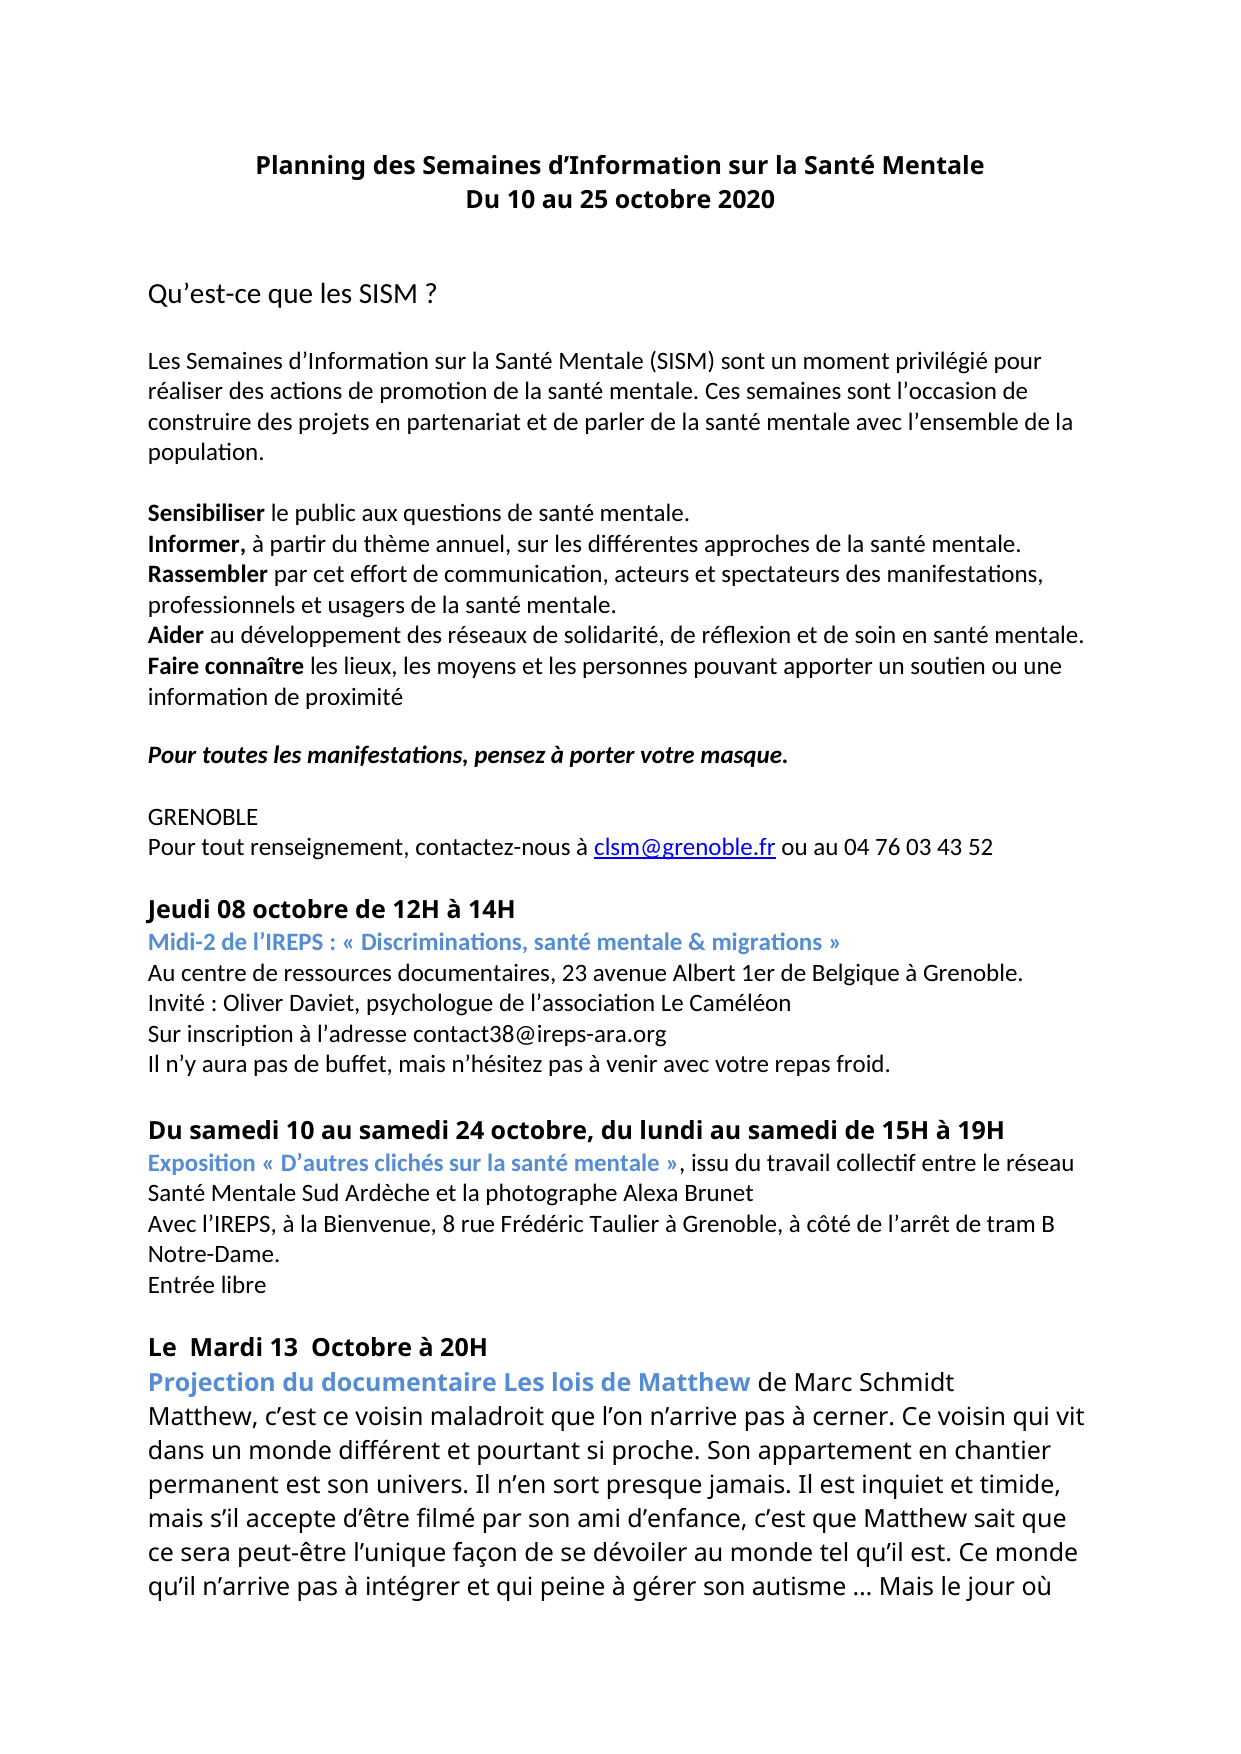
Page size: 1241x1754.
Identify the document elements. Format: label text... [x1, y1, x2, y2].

text Faire connaître les lieux, les moyens et les personnes pouvant apporter un soutien ou une information de proximité [148, 650, 1093, 711]
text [148, 1398, 1093, 1603]
text Aider au développement des réseaux de solidarité, de réflexion et de soin en santé mentale. [148, 619, 1093, 650]
text Midi-2 de l’IREPS : « Discriminations, santé mentale & migrations » [148, 926, 1093, 957]
text Pour toutes les manifestations, pensez à porter votre masque. [148, 739, 1093, 770]
text Rassembler par cet effort de communication, acteurs et spectateurs des manifestations, professionnels et usagers de la santé mentale. [148, 558, 1093, 619]
text Projection du documentaire Les lois de Matthew de Marc Schmidt [148, 1364, 1093, 1398]
text Entrée libre [148, 1269, 1093, 1299]
text Les Semaines d’Information sur la Santé Mentale (SISM) sont un moment privilégié pour réaliser des actions de promotion de la santé mentale. Ces semaines sont l’occasion de construire des projets en partenariat et de parler de la santé mentale avec l’ensemble de la population. [148, 345, 1093, 467]
text Du samedi 10 au samedi 24 octobre, du lundi au samedi de 15H à 19H [148, 1113, 1093, 1147]
text GRENOBLE [148, 801, 1093, 831]
text Informer, à partir du thème annuel, sur les différentes approches de la santé mentale. [148, 528, 1093, 558]
text Sensibiliser le public aux questions de santé mentale. [148, 497, 1093, 528]
text Sur inscription à l’adresse contact38@ireps-ara.org [148, 1018, 1093, 1048]
text Du 10 au 25 octobre 2020 [148, 182, 1093, 216]
text Exposition « D’autres clichés sur la santé mentale », issu du travail collectif entre le réseau Santé Mentale Sud Ardèche et la photographe Alexa Brunet [148, 1147, 1093, 1208]
text Pour tout renseignement, contactez-nous à clsm@grenoble.fr ou au 04 76 03 43 52 [148, 831, 1087, 862]
text Au centre de ressources documentaires, 23 avenue Albert 1er de Belgique à Grenoble. [148, 957, 1093, 987]
text Avec l’IREPS, à la Bienvenue, 8 rue Frédéric Taulier à Grenoble, à côté de l’arrêt de tram B Notre-Dame. [148, 1208, 1093, 1269]
text Jeudi 08 octobre de 12H à 14H [148, 892, 1093, 926]
text Il n’y aura pas de buffet, mais n’hésitez pas à venir avec votre repas froid. [148, 1048, 1093, 1079]
text Qu’est-ce que les SISM ? [148, 275, 1093, 311]
text Planning des Semaines d’Information sur la Santé Mentale [148, 148, 1093, 182]
text Invité : Oliver Daviet, psychologue de l’association Le Caméléon [148, 987, 1093, 1018]
text Le Mardi 13 Octobre à 20H [148, 1330, 1093, 1364]
